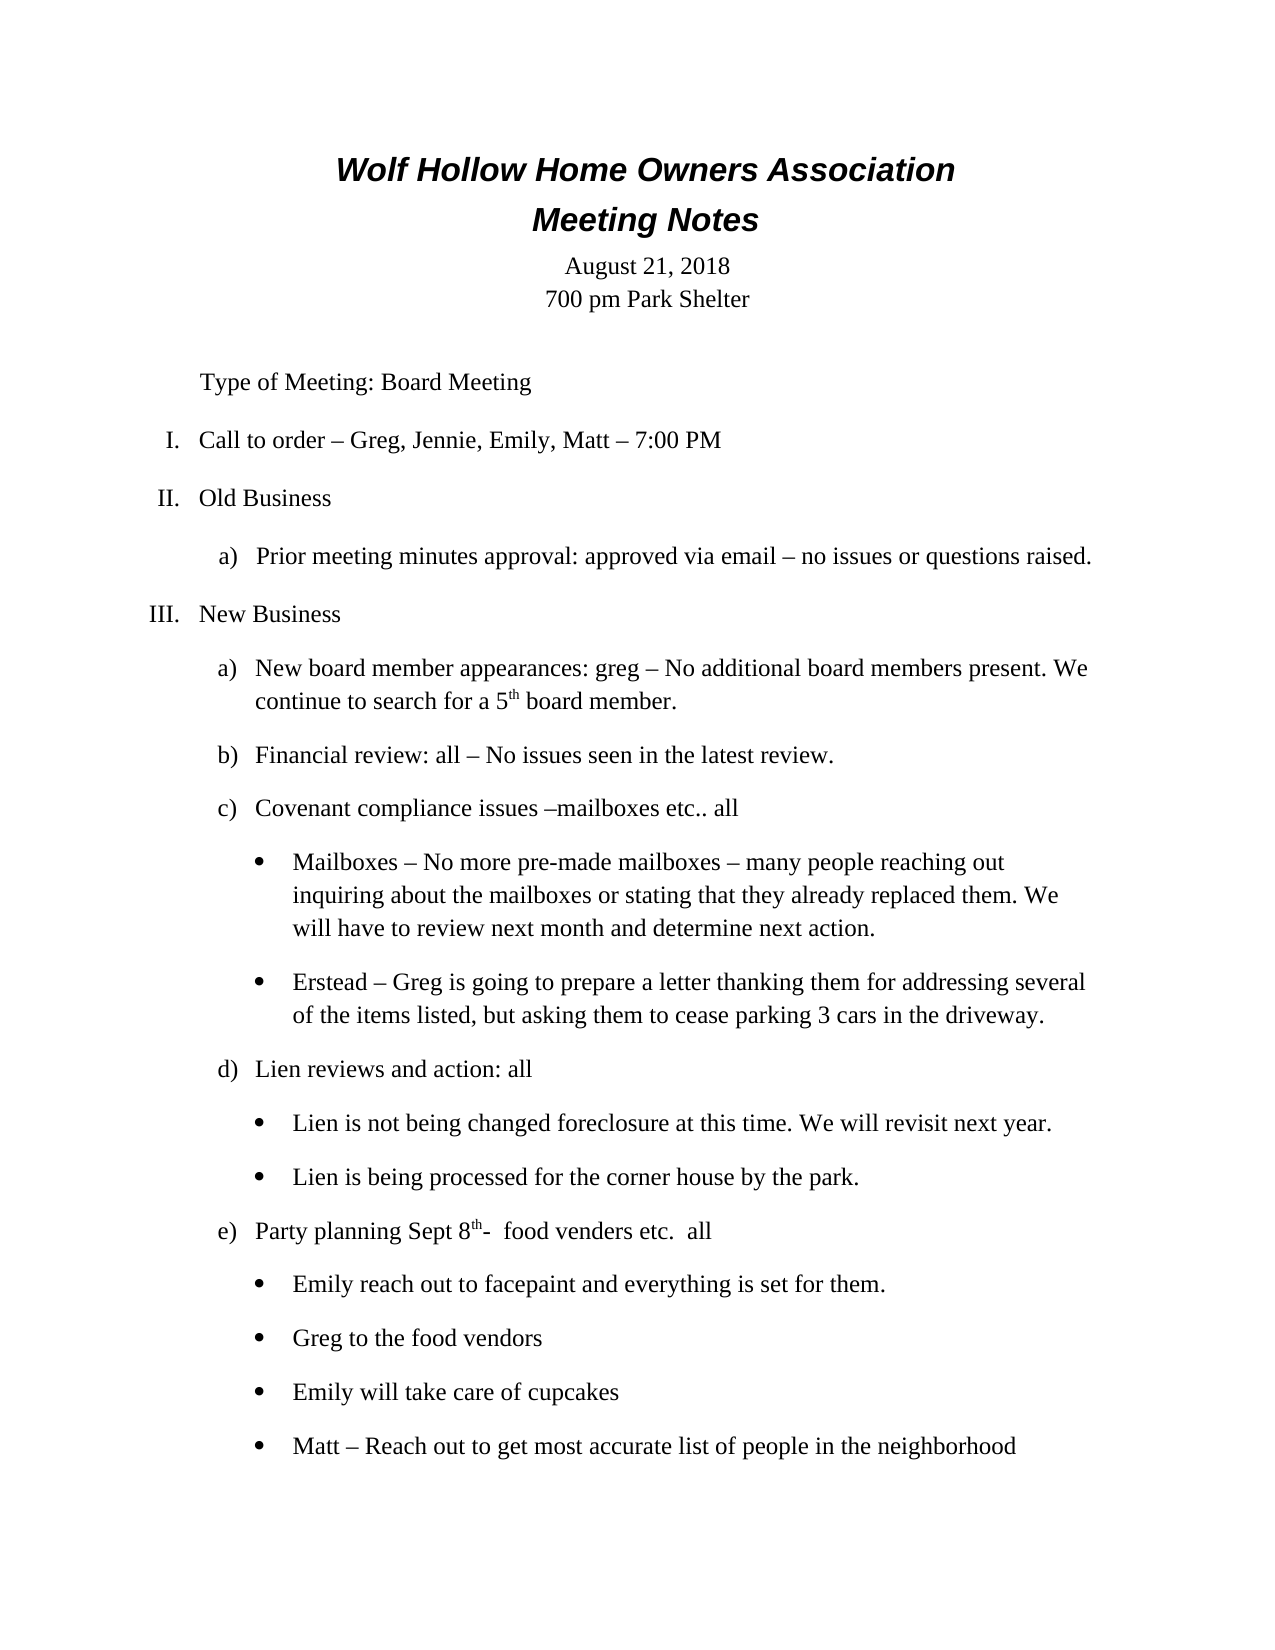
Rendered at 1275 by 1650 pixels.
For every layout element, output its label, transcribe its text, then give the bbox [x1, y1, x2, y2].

list Party planning Sept 8th- food venders etc. all [217, 1216, 1095, 1244]
list Matt – Reach out to get most accurate list of people in the neighborhood [255, 1431, 1095, 1460]
list Mailboxes – No more pre-made mailboxes – many people reaching out inquiring about the mailboxes or stating that they already replaced them. We will have to review next month and determine next action. [255, 847, 1095, 942]
list Lien is being processed for the corner house by the park. [255, 1162, 1095, 1191]
list Financial review: all – No issues seen in the latest review. [217, 740, 1095, 768]
list Covenant compliance issues –mailboxes etc.. all [217, 793, 1095, 822]
subtitle Wolf Hollow Home Owners Association [199, 150, 1095, 188]
list Greg to the food vendors [255, 1323, 1095, 1352]
subtitle Meeting Notes [199, 200, 1095, 239]
list Emily reach out to facepaint and everything is set for them. [255, 1269, 1095, 1298]
list New Business [180, 599, 1095, 628]
subtitle 700 pm Park Shelter [199, 284, 1095, 313]
list Erstead – Greg is going to prepare a letter thanking them for addressing several of the items listed, but asking them to cease parking 3 cars in the driveway. [255, 967, 1095, 1029]
list New board member appearances: greg – No additional board members present. We continue to search for a 5th board member. [217, 653, 1095, 714]
list Lien reviews and action: all [217, 1054, 1095, 1083]
list Lien is not being changed foreclosure at this time. We will revisit next year. [255, 1108, 1095, 1137]
list Prior meeting minutes approval: approved via email – no issues or questions raised. [218, 541, 1095, 570]
text Type of Meeting: Board Meeting [199, 367, 1095, 396]
list Emily will take care of cupcakes [255, 1377, 1095, 1406]
list Call to order – Greg, Jennie, Emily, Matt – 7:00 PM [180, 425, 1095, 454]
list Old Business [180, 483, 1095, 512]
